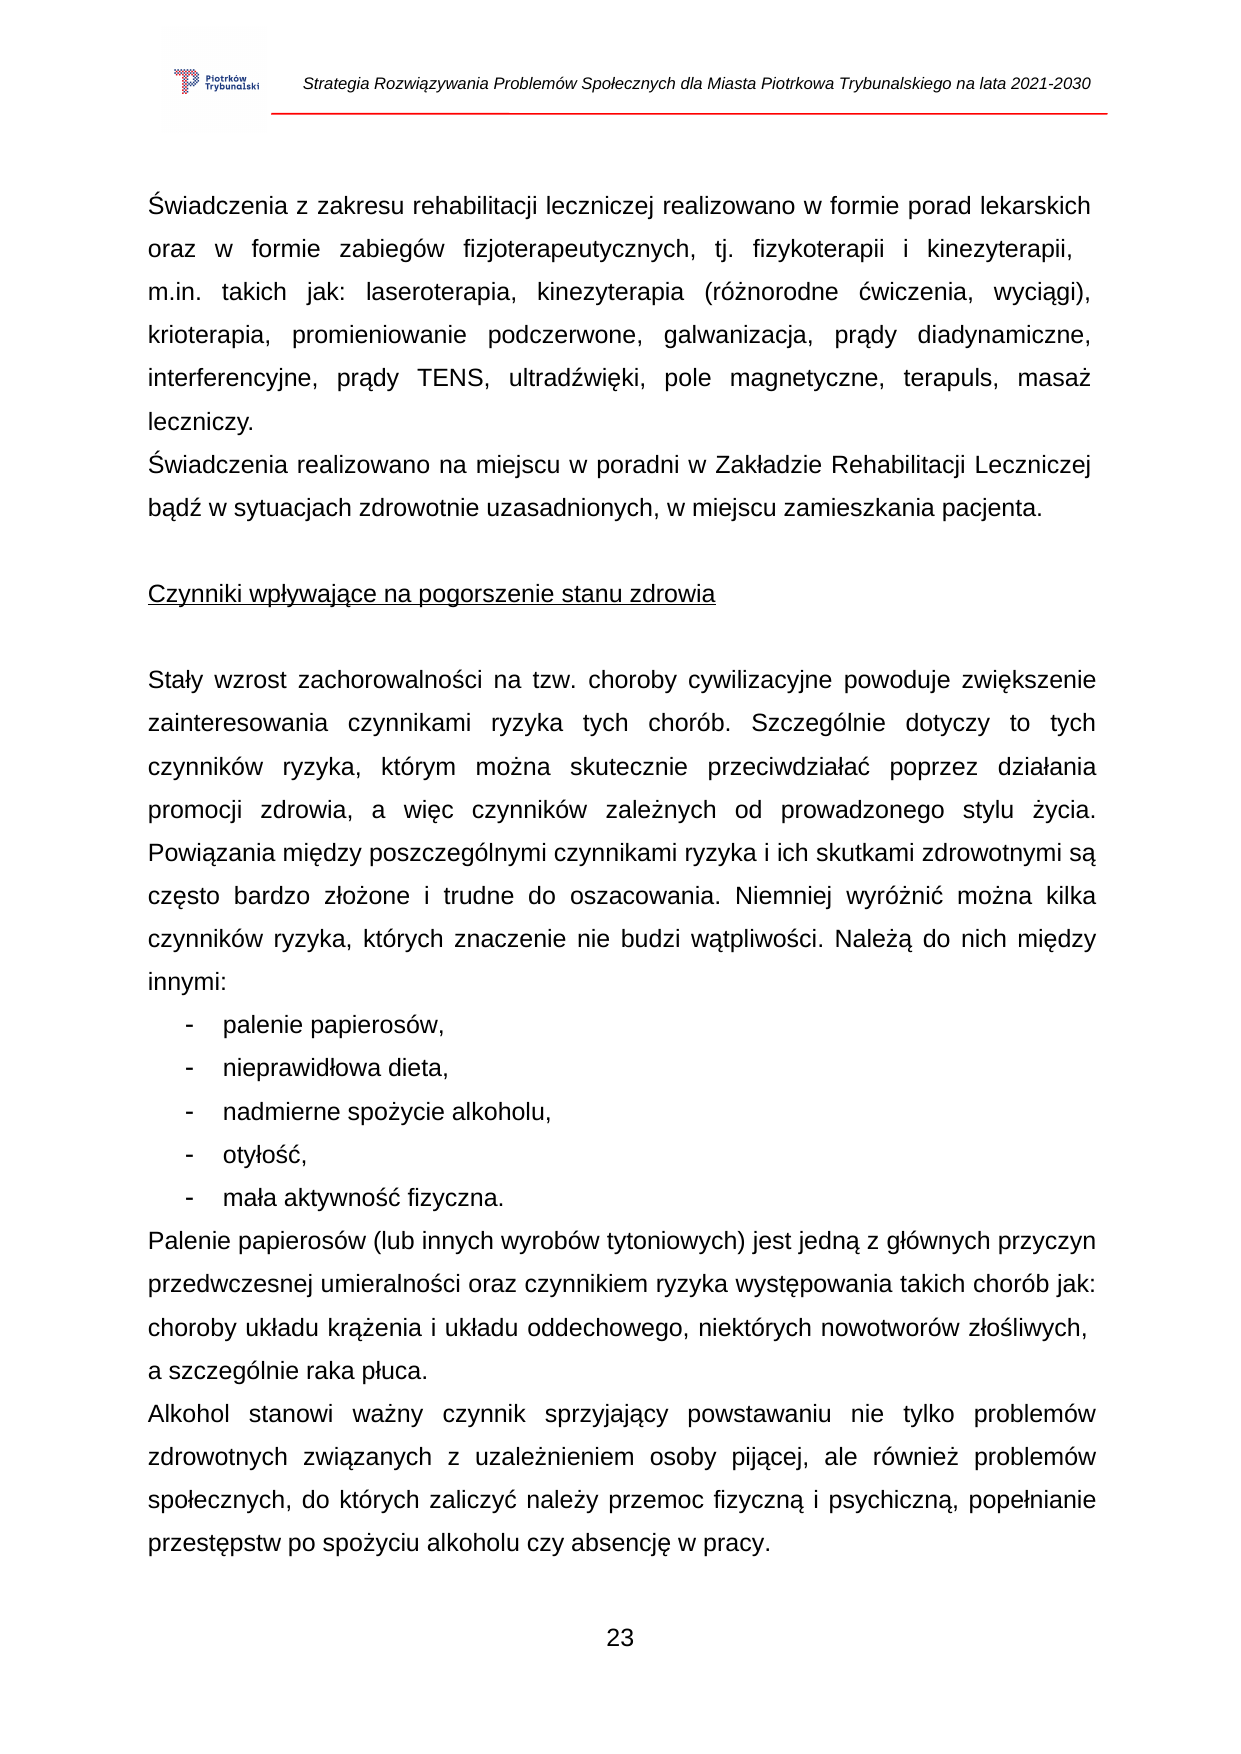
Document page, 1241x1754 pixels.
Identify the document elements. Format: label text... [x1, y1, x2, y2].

text Świadczenia z zakresu rehabilitacji leczniczej realizowano w formie porad lekarskich oraz w formie zabiegów fizjoterapeutycznych, tj. fizykoterapii i kinezyterapii, m.in. takich jak: laseroterapia, kinezyterapia (różnorodne ćwiczenia, wyciągi), krioterapia, promieniowanie podczerwone, galwanizacja, prądy diadynamiczne, interferencyjne, prądy TENS, ultradźwięki, pole magnetyczne, terapuls, masaż leczniczy. [148, 191, 1092, 435]
list palenie papierosów, [185, 1010, 1097, 1039]
text Czynniki wpływające na pogorszenie stanu zdrowia [148, 579, 1097, 608]
list nadmierne spożycie alkoholu, [185, 1097, 1097, 1126]
text Palenie papierosów (lub innych wyrobów tytoniowych) jest jedną z głównych przyczyn przedwczesnej umieralności oraz czynnikiem ryzyka występowania takich chorób jak: choroby układu krążenia i układu oddechowego, niektórych nowotworów złośliwych, a szczególnie raka płuca. [148, 1226, 1097, 1384]
list nieprawidłowa dieta, [185, 1053, 1097, 1082]
list mała aktywność fizyczna. [185, 1183, 1097, 1212]
text Stały wzrost zachorowalności na tzw. choroby cywilizacyjne powoduje zwiększenie zainteresowania czynnikami ryzyka tych chorób. Szczególnie dotyczy to tych czynników ryzyka, którym można skutecznie przeciwdziałać poprzez działania promocji zdrowia, a więc czynników zależnych od prowadzonego stylu życia. Powiązania między poszczególnymi czynnikami ryzyka i ich skutkami zdrowotnymi są często bardzo złożone i trudne do oszacowania. Niemniej wyróżnić można kilka czynników ryzyka, których znaczenie nie budzi wątpliwości. Należą do nich między innymi: [148, 665, 1097, 996]
text Alkohol stanowi ważny czynnik sprzyjający powstawaniu nie tylko problemów zdrowotnych związanych z uzależnieniem osoby pijącej, ale również problemów społecznych, do których zaliczyć należy przemoc fizyczną i psychiczną, popełnianie przestępstw po spożyciu alkoholu czy absencję w pracy. [148, 1399, 1097, 1557]
picture [161, 26, 268, 133]
list otyłość, [185, 1140, 1097, 1169]
text Świadczenia realizowano na miejscu w poradni w Zakładzie Rehabilitacji Leczniczej bądź w sytuacjach zdrowotnie uzasadnionych, w miejscu zamieszkania pacjenta. [148, 449, 1092, 521]
